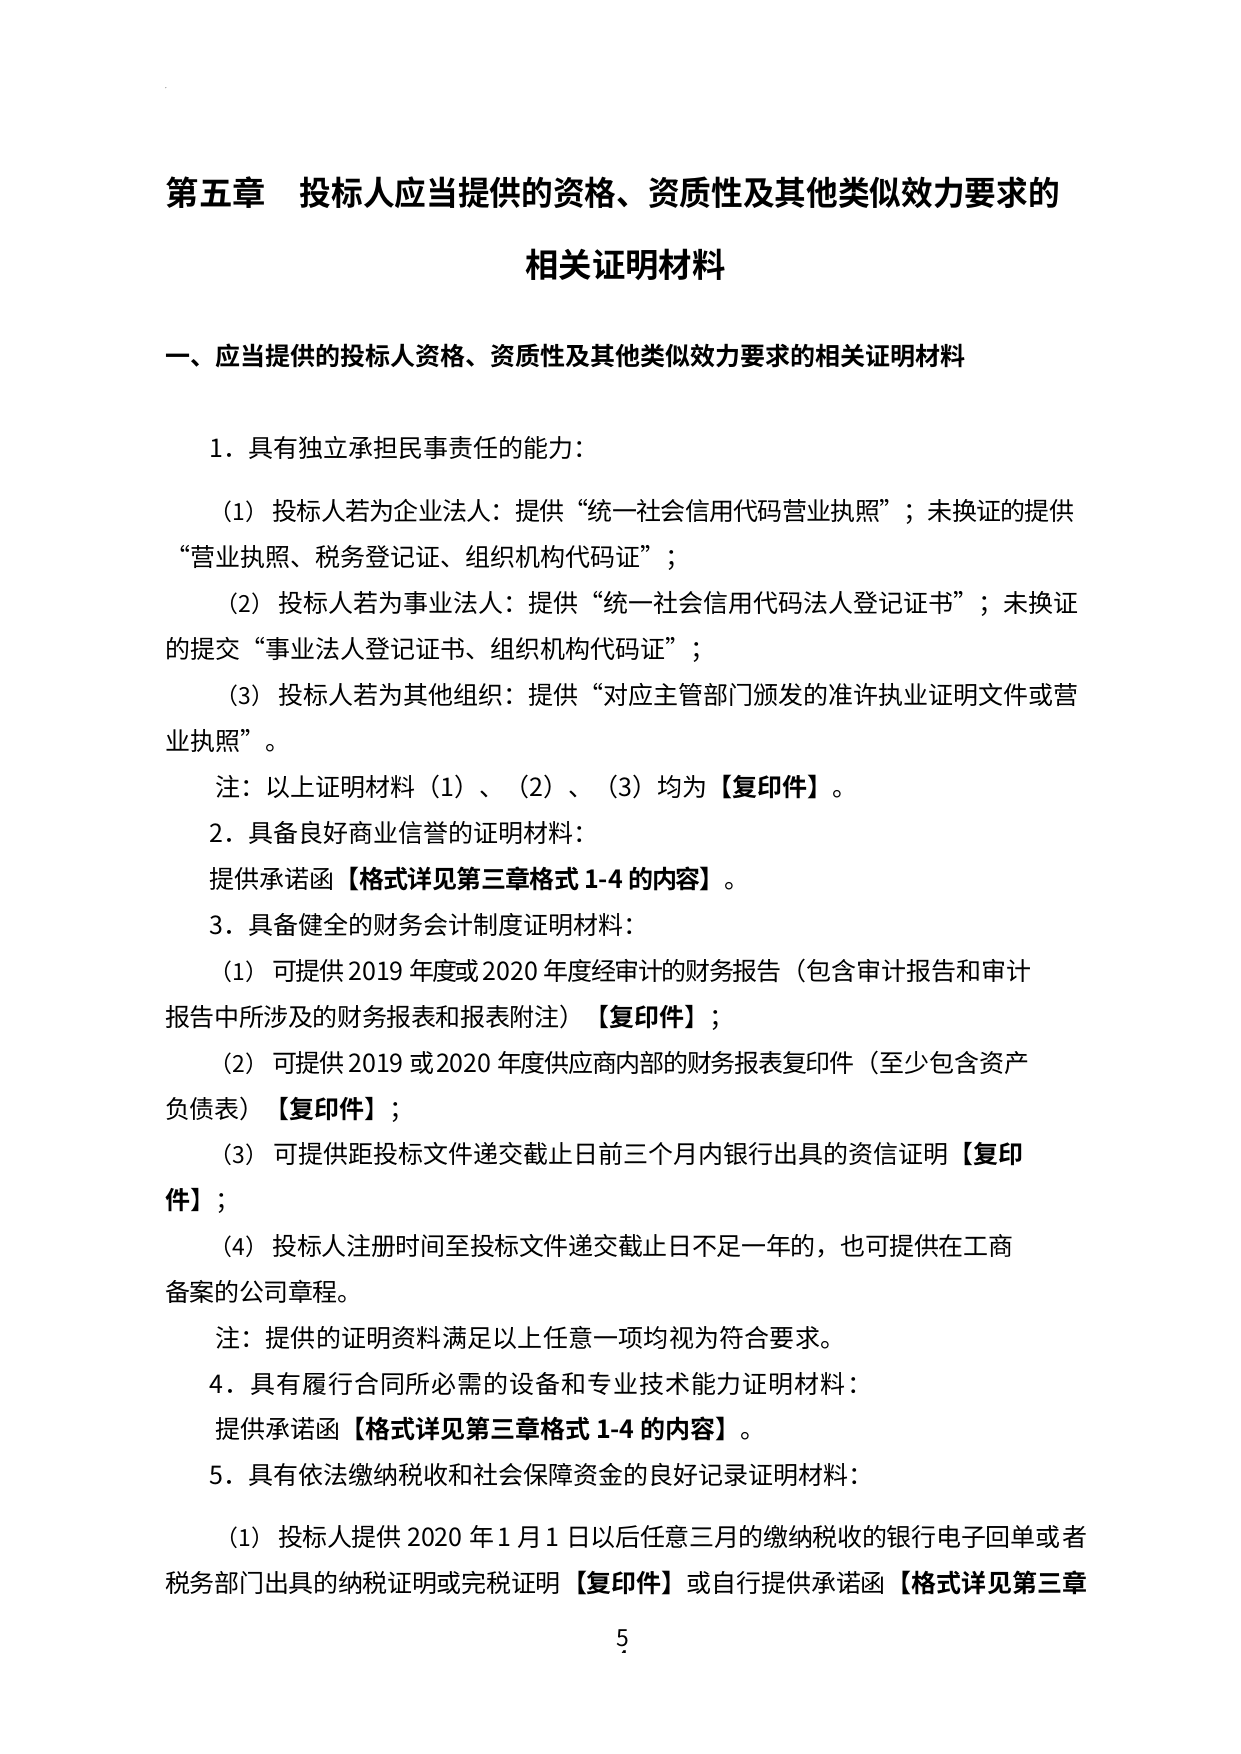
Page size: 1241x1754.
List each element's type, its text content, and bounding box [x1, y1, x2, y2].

text 5．具有依法缴纳税收和社会保障资金的良好记录证明材料： [209, 1448, 1157, 1494]
text 1．具有独立承担民事责任的能力： [209, 421, 1157, 467]
list 可提供距投标文件递交截止日前三个月内银行出具的资信证明【复印件】； [165, 1127, 1035, 1219]
list 投标人若为事业法人：提供“统一社会信用代码法人登记证书”；未换证的提交“事业法人登记证书、组织机构代码证”； [165, 576, 1087, 667]
text 注：以上证明材料（1）、（2）、（3）均为【复印件】。2．具备良好商业信誉的证明材料： [209, 759, 853, 851]
list 可提供 2019 年度或 2020 年度经审计的财务报告（包含审计报告和审计报告中所涉及的财务报表和报表附注）【复印件】； [165, 944, 1035, 1036]
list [165, 1510, 1088, 1602]
list 投标人若为其他组织：提供“对应主管部门颁发的准许执业证明文件或营业执照”。 [165, 668, 1087, 759]
list 可提供 2019 或 2020 年度供应商内部的财务报表复印件（至少包含资产负债表）【复印件】； [165, 1036, 1035, 1127]
text 提供承诺函【格式详见第三章格式 1-4 的内容】。3．具备健全的财务会计制度证明材料： [209, 852, 761, 943]
list 投标人若为企业法人：提供“统一社会信用代码营业执照”；未换证的提供 “营业执照、税务登记证、组织机构代码证”； [165, 483, 1087, 575]
list 投标人注册时间至投标文件递交截止日不足一年的，也可提供在工商备案的公司章程。 [165, 1219, 1035, 1311]
text 一、应当提供的投标人资格、资质性及其他类似效力要求的相关证明材料 [165, 328, 1157, 374]
text 注：提供的证明资料满足以上任意一项均视为符合要求。4．具有履行合同所必需的设备和专业技术能力证明材料： 提供承诺函【格式详见第三章格式 1-4 的内容】。 [209, 1311, 847, 1448]
subtitle 第五章 投标人应当提供的资格、资质性及其他类似效力要求的 相关证明材料 [166, 166, 1087, 287]
